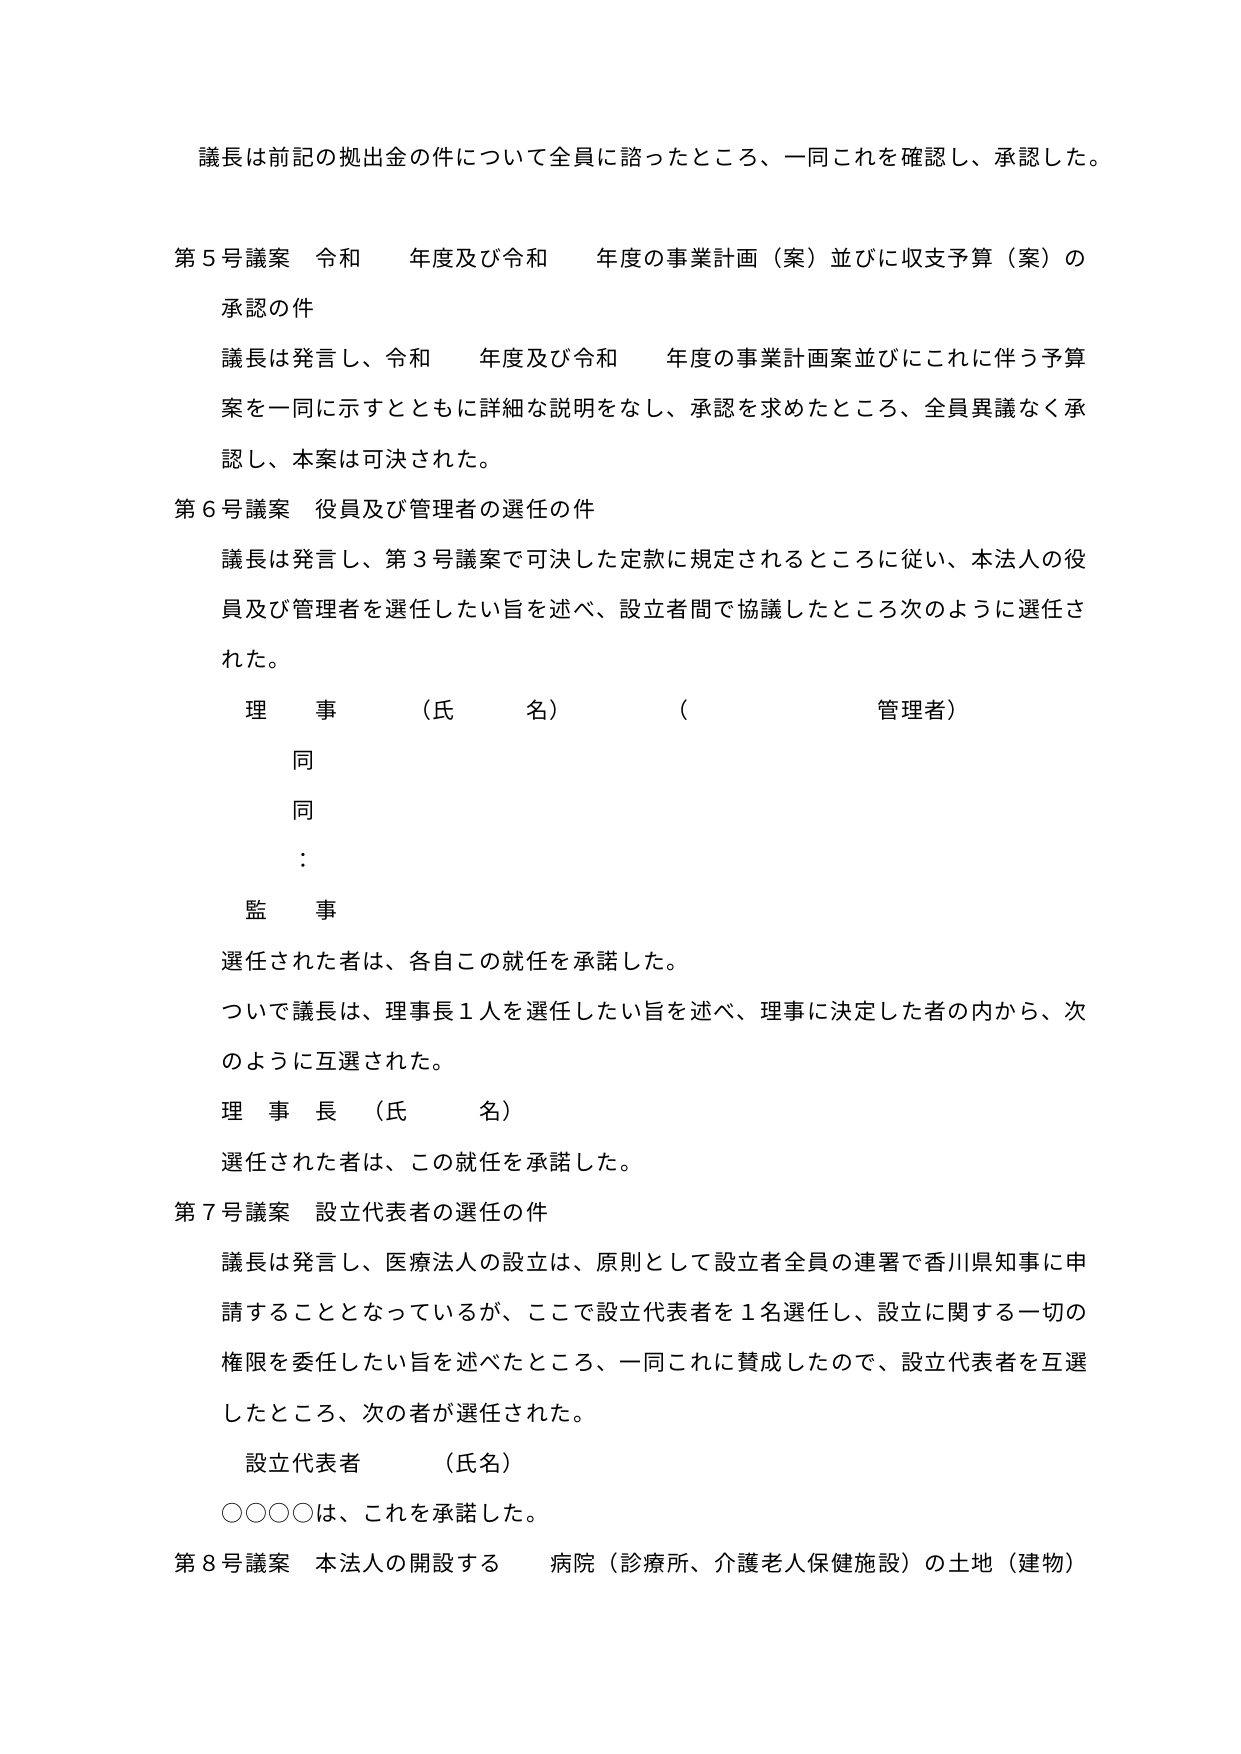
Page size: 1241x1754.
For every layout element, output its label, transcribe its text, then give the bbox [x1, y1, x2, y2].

text 理 事 （氏 名） （ 管理者） [151, 683, 1089, 734]
text 設立代表者 （氏名） [151, 1437, 1089, 1487]
text 選任された者は、各自この就任を承諾した。 [151, 934, 1089, 985]
text 同 [151, 784, 1089, 834]
text 選任された者は、この就任を承諾した。 [151, 1135, 1089, 1186]
text 理 事 長 （氏 名） [151, 1085, 1089, 1135]
text 第５号議案 令和 年度及び令和 年度の事業計画（案）並びに収支予算（案）の承認の件 [151, 232, 1089, 332]
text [151, 1537, 1089, 1587]
text ○○○○は、これを承諾した。 [151, 1487, 1089, 1537]
text ついで議長は、理事長１人を選任したい旨を述べ、理事に決定した者の内から、次のように互選された。 [151, 985, 1089, 1085]
text 議長は発言し、第３号議案で可決した定款に規定されるところに従い、本法人の役員及び管理者を選任したい旨を述べ、設立者間で協議したところ次のように選任された。 [151, 533, 1089, 683]
text 第６号議案 役員及び管理者の選任の件 [151, 483, 1089, 533]
text ： [151, 834, 1089, 884]
text 第７号議案 設立代表者の選任の件 [151, 1186, 1089, 1236]
text 監 事 [151, 884, 1089, 934]
text 議長は前記の拠出金の件について全員に諮ったところ、一同これを確認し、承認した。 [151, 131, 1089, 181]
text 同 [151, 734, 1089, 784]
text 議長は発言し、医療法人の設立は、原則として設立者全員の連署で香川県知事に申請することとなっているが、ここで設立代表者を１名選任し、設立に関する一切の権限を委任したい旨を述べたところ、一同これに賛成したので、設立代表者を互選したところ、次の者が選任された。 [151, 1236, 1089, 1437]
text 議長は発言し、令和 年度及び令和 年度の事業計画案並びにこれに伴う予算案を一同に示すとともに詳細な説明をなし、承認を求めたところ、全員異議なく承認し、本案は可決された。 [151, 332, 1089, 483]
